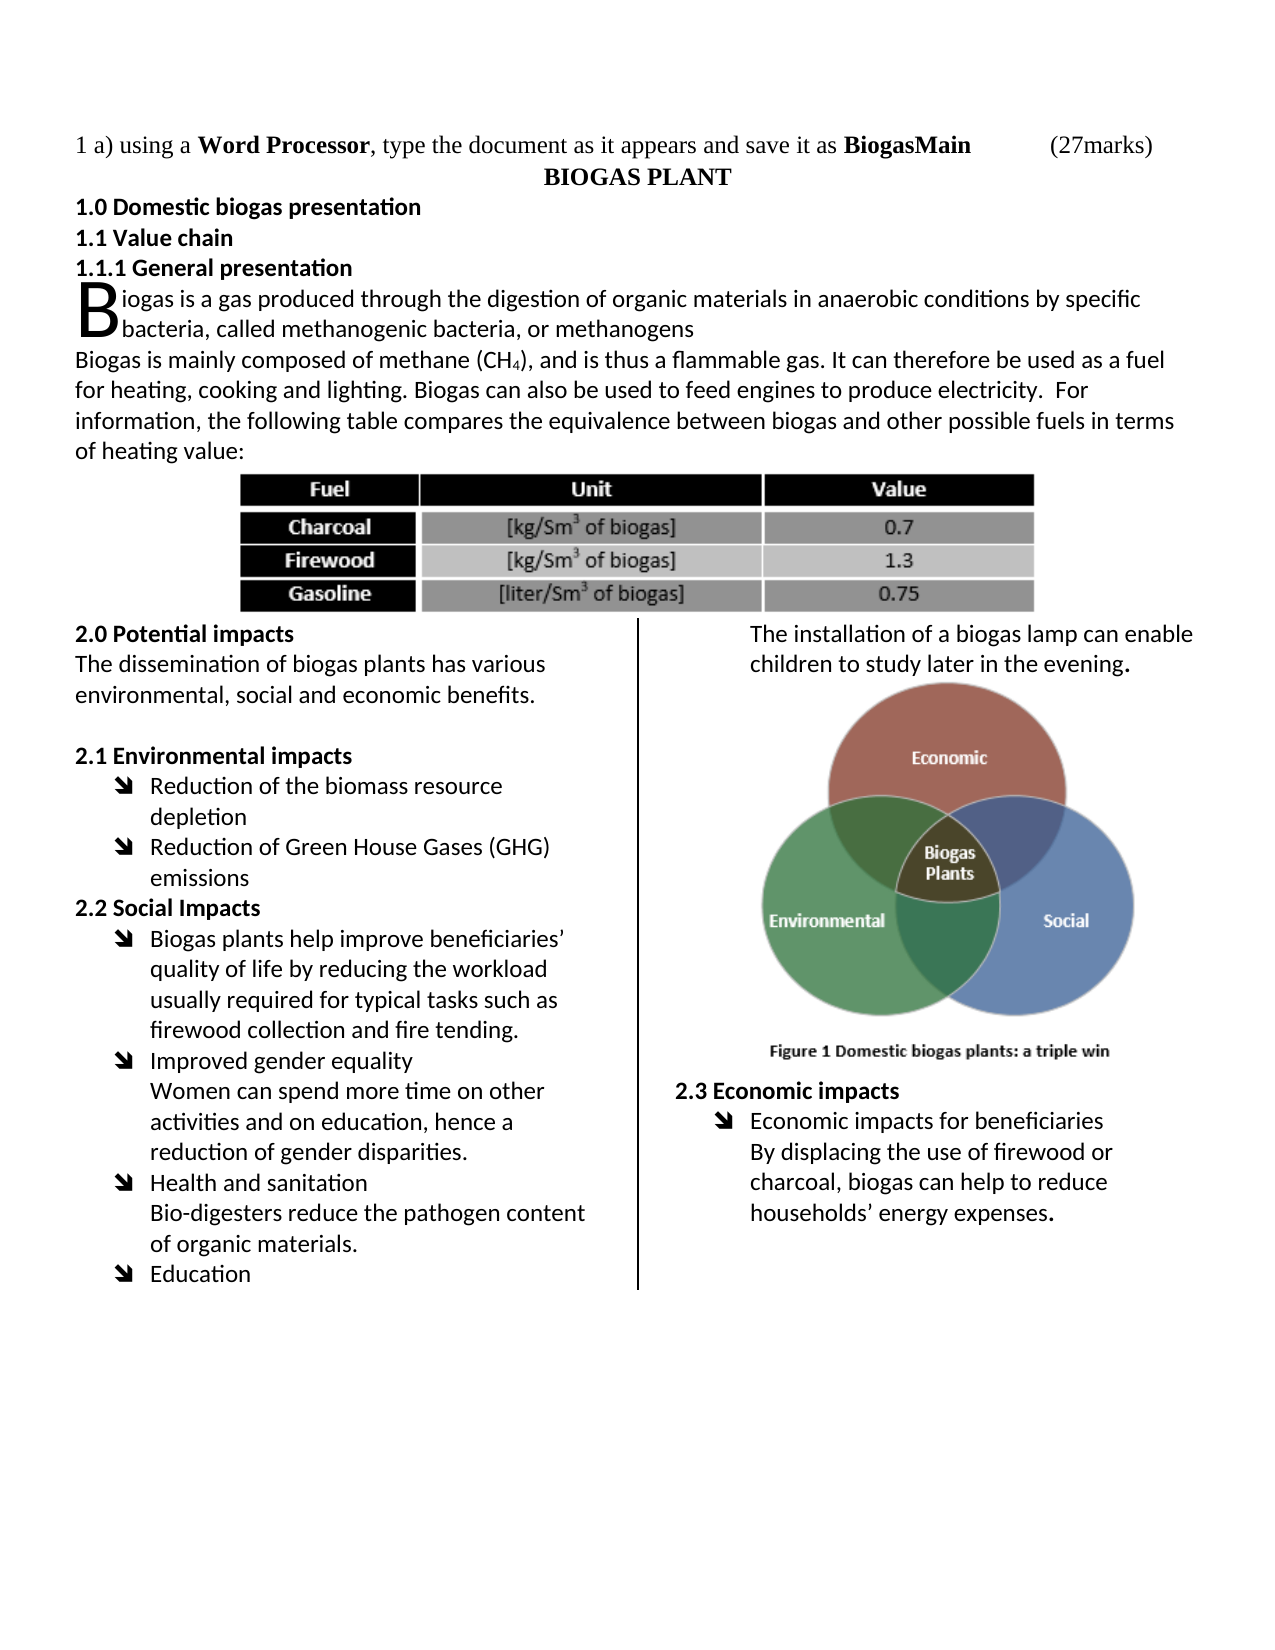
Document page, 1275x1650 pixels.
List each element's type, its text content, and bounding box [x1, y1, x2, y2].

text 1 a) using a Word Processor, type the document as it appears and save it as BiogasMain (27marks) [75, 126, 1200, 159]
text The dissemination of biogas plants has various environmental, social and economic benefits. [75, 648, 600, 709]
list Bio-digesters reduce the pathogen content of organic materials. [150, 1198, 600, 1259]
list By displacing the use of firewood or charcoal, biogas can help to reduce households’ energy expenses. [750, 1136, 1200, 1228]
list Reduction of the biomass resource depletion [112, 770, 600, 831]
text iogas is a gas produced through the digestion of organic materials in anaerobic conditions by specific bacteria, called methanogenic bacteria, or methanogens [75, 283, 1200, 344]
list Women can spend more time on other activities and on education, hence a reduction of gender disparities. [150, 1076, 600, 1167]
list Biogas plants help improve beneficiaries’ quality of life by reducing the workload usually required for typical tasks such as firewood collection and fire tending. [112, 923, 600, 1045]
list Improved gender equality [112, 1045, 600, 1076]
text 1.1.1 General presentation [75, 252, 1200, 283]
picture [236, 466, 1039, 618]
text 2.3 Economic impacts [675, 1075, 1200, 1106]
text Biogas is mainly composed of methane (CH4), and is thus a flammable gas. It can therefore be used as a fuel for heating, cooking and lighting. Biogas can also be used to feed engines to produce electricity. For information, the following table compares the equivalence between biogas and other possible fuels in terms of heating value: [75, 344, 1200, 466]
text 2.1 Environmental impacts [75, 740, 600, 770]
list Health and sanitation [112, 1167, 600, 1198]
text 2.2 Social Impacts [75, 892, 600, 923]
list Education [112, 1259, 600, 1289]
text 1.1 Value chain [75, 222, 1200, 252]
list Economic impacts for beneficiaries [712, 1106, 1200, 1136]
list Reduction of Green House Gases (GHG) emissions [112, 831, 600, 892]
text 1.0 Domestic biogas presentation [75, 191, 1200, 222]
text 2.0 Potential impacts [75, 618, 600, 648]
picture [750, 678, 1136, 1075]
text BIOGAS PLANT [75, 159, 1200, 191]
